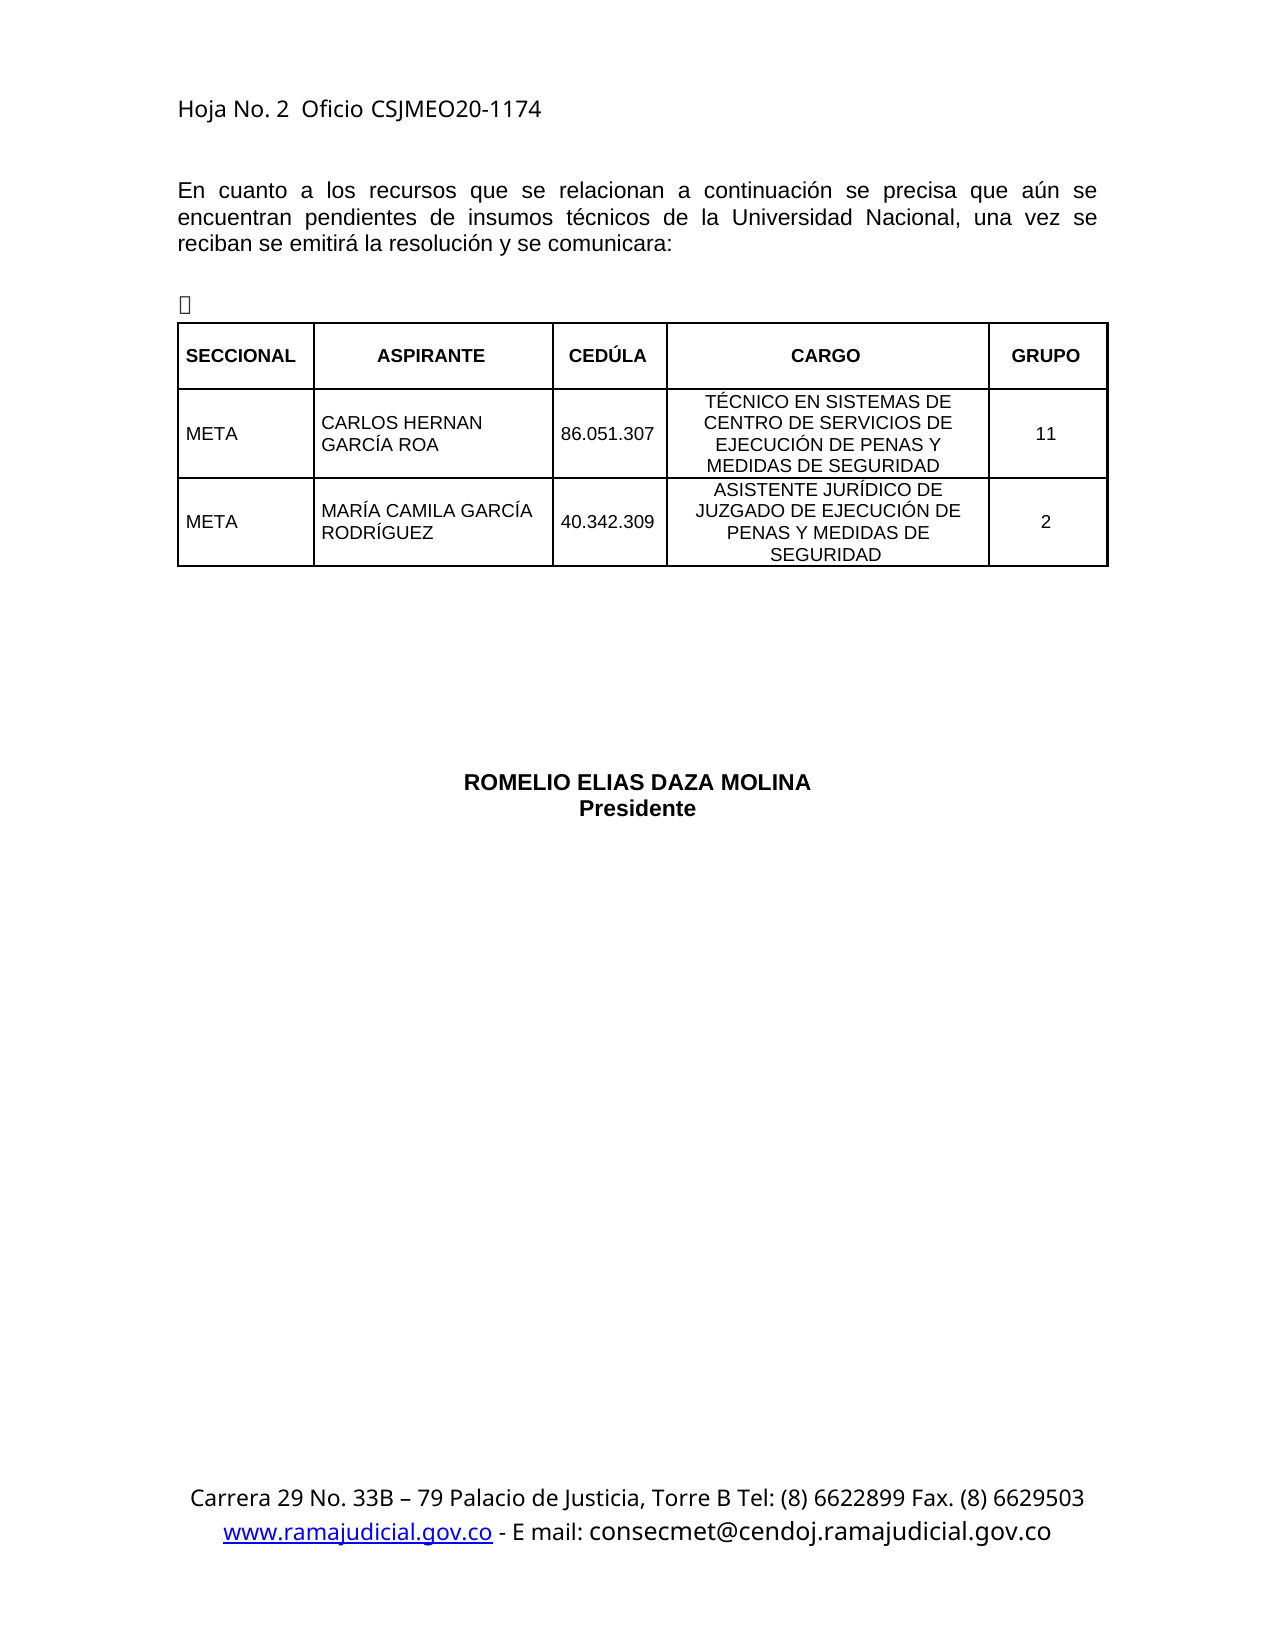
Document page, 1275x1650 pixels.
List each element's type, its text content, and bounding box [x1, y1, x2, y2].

text  [177, 287, 1098, 322]
table_cell META [179, 479, 313, 565]
table_cell CARLOS HERNAN GARCÍA ROA [315, 390, 552, 477]
table_header CEDÚLA [554, 324, 666, 388]
table_header SECCIONAL [179, 324, 313, 388]
table_cell 11 [990, 390, 1106, 477]
table_cell TÉCNICO EN SISTEMAS DE CENTRO DE SERVICIOS DE EJECUCIÓN DE PENAS Y MEDIDAS DE SEGURIDAD [668, 390, 988, 477]
table_header CARGO [668, 324, 988, 388]
table_header GRUPO [990, 324, 1106, 388]
table_cell META [179, 390, 313, 477]
table_cell 2 [990, 479, 1106, 565]
table_cell 86.051.307 [554, 390, 666, 477]
table_cell MARÍA CAMILA GARCÍA RODRÍGUEZ [315, 479, 552, 565]
text ROMELIO ELIAS DAZA MOLINA [177, 769, 1098, 795]
table_cell 40.342.309 [554, 479, 666, 565]
text Presidente [177, 795, 1098, 821]
table_cell ASISTENTE JURÍDICO DE JUZGADO DE EJECUCIÓN DE PENAS Y MEDIDAS DE SEGURIDAD [668, 479, 988, 565]
table_header ASPIRANTE [315, 324, 552, 388]
text En cuanto a los recursos que se relacionan a continuación se precisa que aún se encuentran pendientes de insumos técnicos de la Universidad Nacional, una vez se reciban se emitirá la resolución y se comunicara: [177, 177, 1098, 256]
